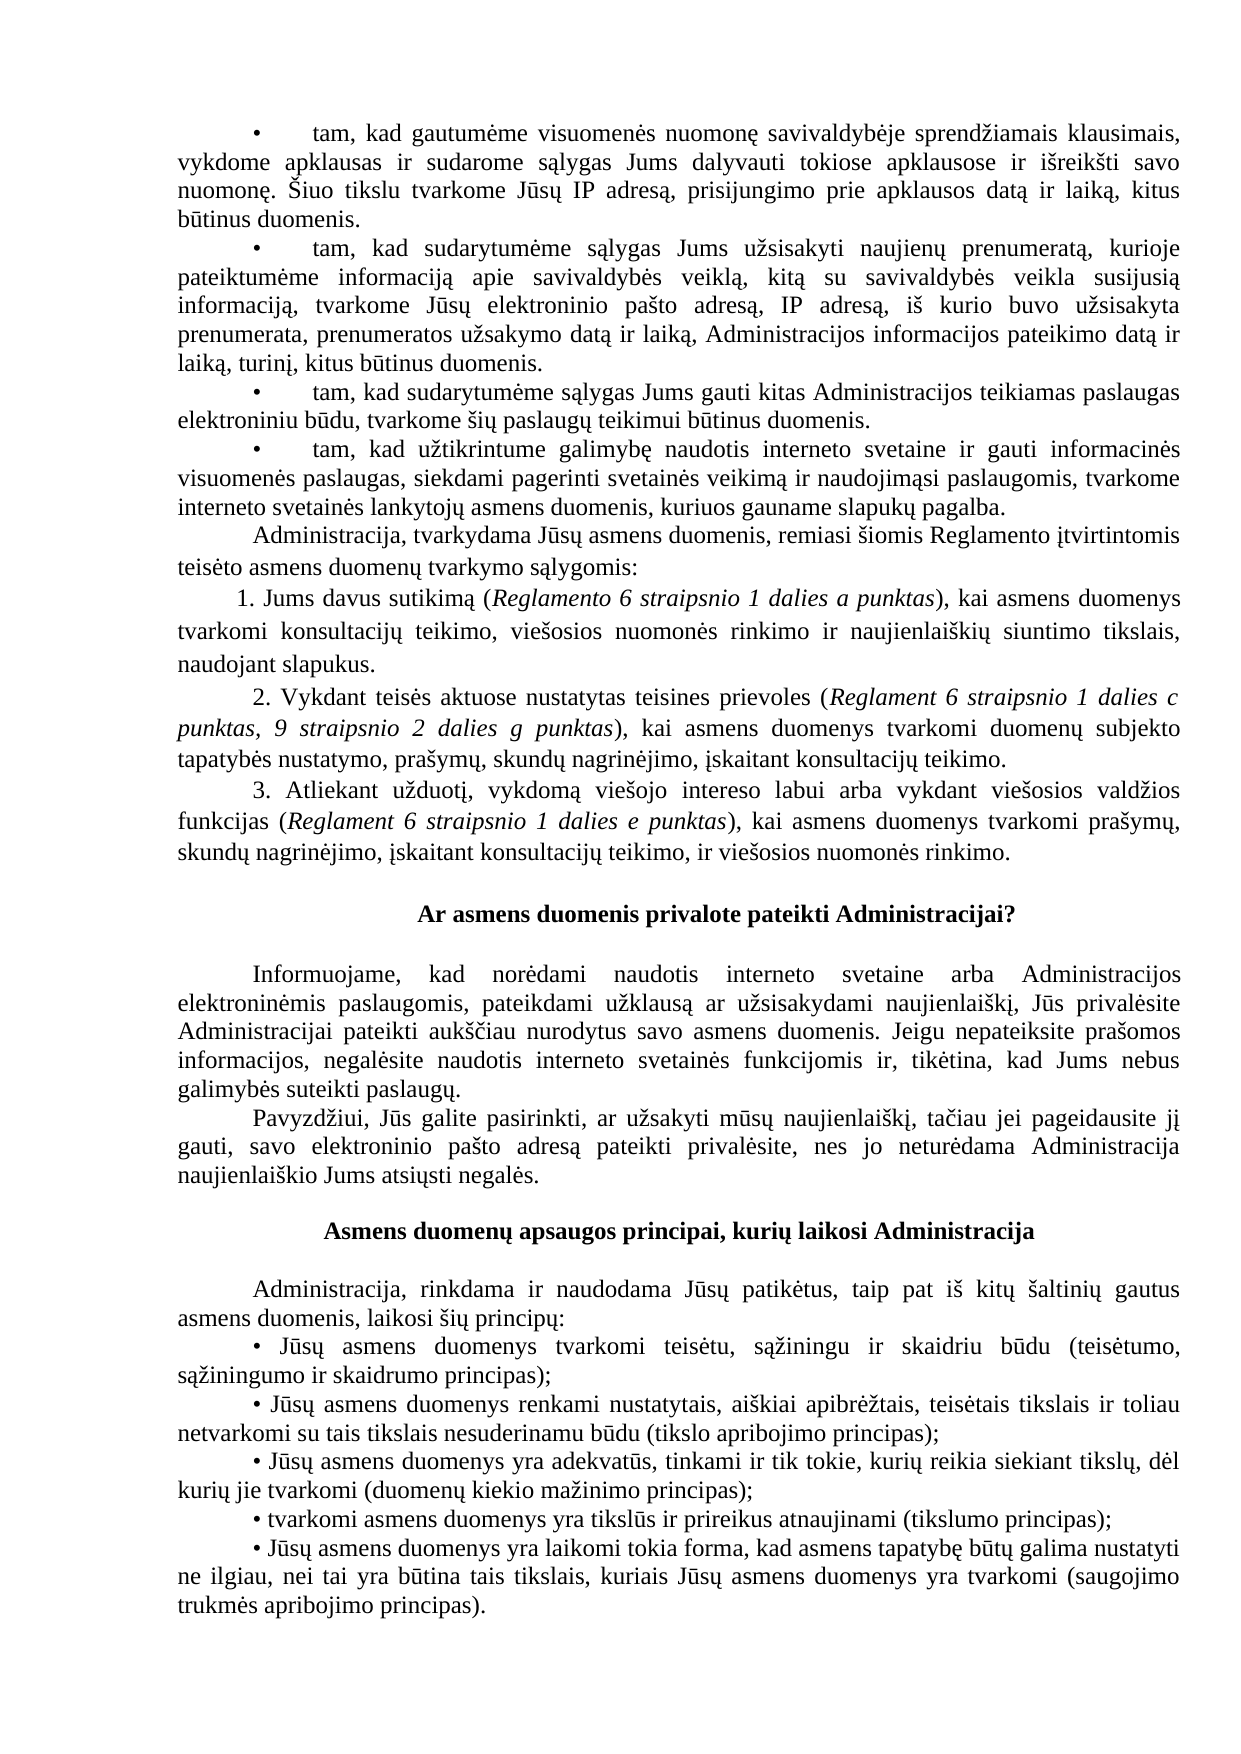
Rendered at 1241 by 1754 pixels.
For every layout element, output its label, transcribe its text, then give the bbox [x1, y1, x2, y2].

list tam, kad sudarytumėme sąlygas Jums gauti kitas Administracijos teikiamas paslaugas elektroniniu būdu, tvarkome šių paslaugų teikimui būtinus duomenis. [177, 377, 1181, 434]
text Asmens duomenų apsaugos principai, kurių laikosi Administracija [177, 1216, 1181, 1245]
text • Jūsų asmens duomenys tvarkomi teisėtu, sąžiningu ir skaidriu būdu (teisėtumo, sąžiningumo ir skaidrumo principas); [177, 1331, 1181, 1389]
text Informuojame, kad norėdami naudotis interneto svetaine arba Administracijos elektroninėmis paslaugomis, pateikdami užklausą ar užsisakydami naujienlaiškį, Jūs privalėsite Administracijai pateikti aukščiau nurodytus savo asmens duomenis. Jeigu nepateiksite prašomos informacijos, negalėsite naudotis interneto svetainės funkcijomis ir, tikėtina, kad Jums nebus galimybės suteikti paslaugų. [177, 959, 1181, 1103]
text 1. Jums davus sutikimą (Reglamento 6 straipsnio 1 dalies a punktas), kai asmens duomenys tvarkomi konsultacijų teikimo, viešosios nuomonės rinkimo ir naujienlaiškių siuntimo tikslais, naudojant slapukus. [177, 583, 1181, 677]
text Administracija, rinkdama ir naudodama Jūsų patikėtus, taip pat iš kitų šaltinių gautus asmens duomenis, laikosi šių principų: [177, 1274, 1181, 1331]
list tam, kad užtikrintume galimybę naudotis interneto svetaine ir gauti informacinės visuomenės paslaugas, siekdami pagerinti svetainės veikimą ir naudojimąsi paslaugomis, tvarkome interneto svetainės lankytojų asmens duomenis, kuriuos gauname slapukų pagalba. [177, 434, 1181, 521]
text • Jūsų asmens duomenys yra laikomi tokia forma, kad asmens tapatybę būtų galima nustatyti ne ilgiau, nei tai yra būtina tais tikslais, kuriais Jūsų asmens duomenys yra tvarkomi (saugojimo trukmės apribojimo principas). [177, 1533, 1181, 1619]
text Administracija, tvarkydama Jūsų asmens duomenis, remiasi šiomis Reglamento įtvirtintomis teisėto asmens duomenų tvarkymo sąlygomis: [177, 521, 1181, 580]
list tam, kad gautumėme visuomenės nuomonę savivaldybėje sprendžiamais klausimais, vykdome apklausas ir sudarome sąlygas Jums dalyvauti tokiose apklausose ir išreikšti savo nuomonę. Šiuo tikslu tvarkome Jūsų IP adresą, prisijungimo prie apklausos datą ir laiką, kitus būtinus duomenis. [177, 118, 1181, 233]
text Pavyzdžiui, Jūs galite pasirinkti, ar užsakyti mūsų naujienlaiškį, tačiau jei pageidausite jį gauti, savo elektroninio pašto adresą pateikti privalėsite, nes jo neturėdama Administracija naujienlaiškio Jums atsiųsti negalės. [177, 1103, 1181, 1189]
text • Jūsų asmens duomenys yra adekvatūs, tinkami ir tik tokie, kurių reikia siekiant tikslų, dėl kurių jie tvarkomi (duomenų kiekio mažinimo principas); [177, 1446, 1181, 1504]
text • tvarkomi asmens duomenys yra tikslūs ir prireikus atnaujinami (tikslumo principas); [177, 1504, 1181, 1533]
text • Jūsų asmens duomenys renkami nustatytais, aiškiai apibrėžtais, teisėtais tikslais ir toliau netvarkomi su tais tikslais nesuderinamu būdu (tikslo apribojimo principas); [177, 1389, 1181, 1446]
text Ar asmens duomenis privalote pateikti Administracijai? [177, 899, 1181, 928]
text 3. Atliekant užduotį, vykdomą viešojo intereso labui arba vykdant viešosios valdžios funkcijas (Reglament 6 straipsnio 1 dalies e punktas), kai asmens duomenys tvarkomi prašymų, skundų nagrinėjimo, įskaitant konsultacijų teikimo, ir viešosios nuomonės rinkimo. [177, 775, 1181, 866]
text 2. Vykdant teisės aktuose nustatytas teisines prievoles (Reglament 6 straipsnio 1 dalies c punktas, 9 straipsnio 2 dalies g punktas), kai asmens duomenys tvarkomi duomenų subjekto tapatybės nustatymo, prašymų, skundų nagrinėjimo, įskaitant konsultacijų teikimo. [177, 682, 1181, 773]
list tam, kad sudarytumėme sąlygas Jums užsisakyti naujienų prenumeratą, kurioje pateiktumėme informaciją apie savivaldybės veiklą, kitą su savivaldybės veikla susijusią informaciją, tvarkome Jūsų elektroninio pašto adresą, IP adresą, iš kurio buvo užsisakyta prenumerata, prenumeratos užsakymo datą ir laiką, Administracijos informacijos pateikimo datą ir laiką, turinį, kitus būtinus duomenis. [177, 233, 1181, 377]
